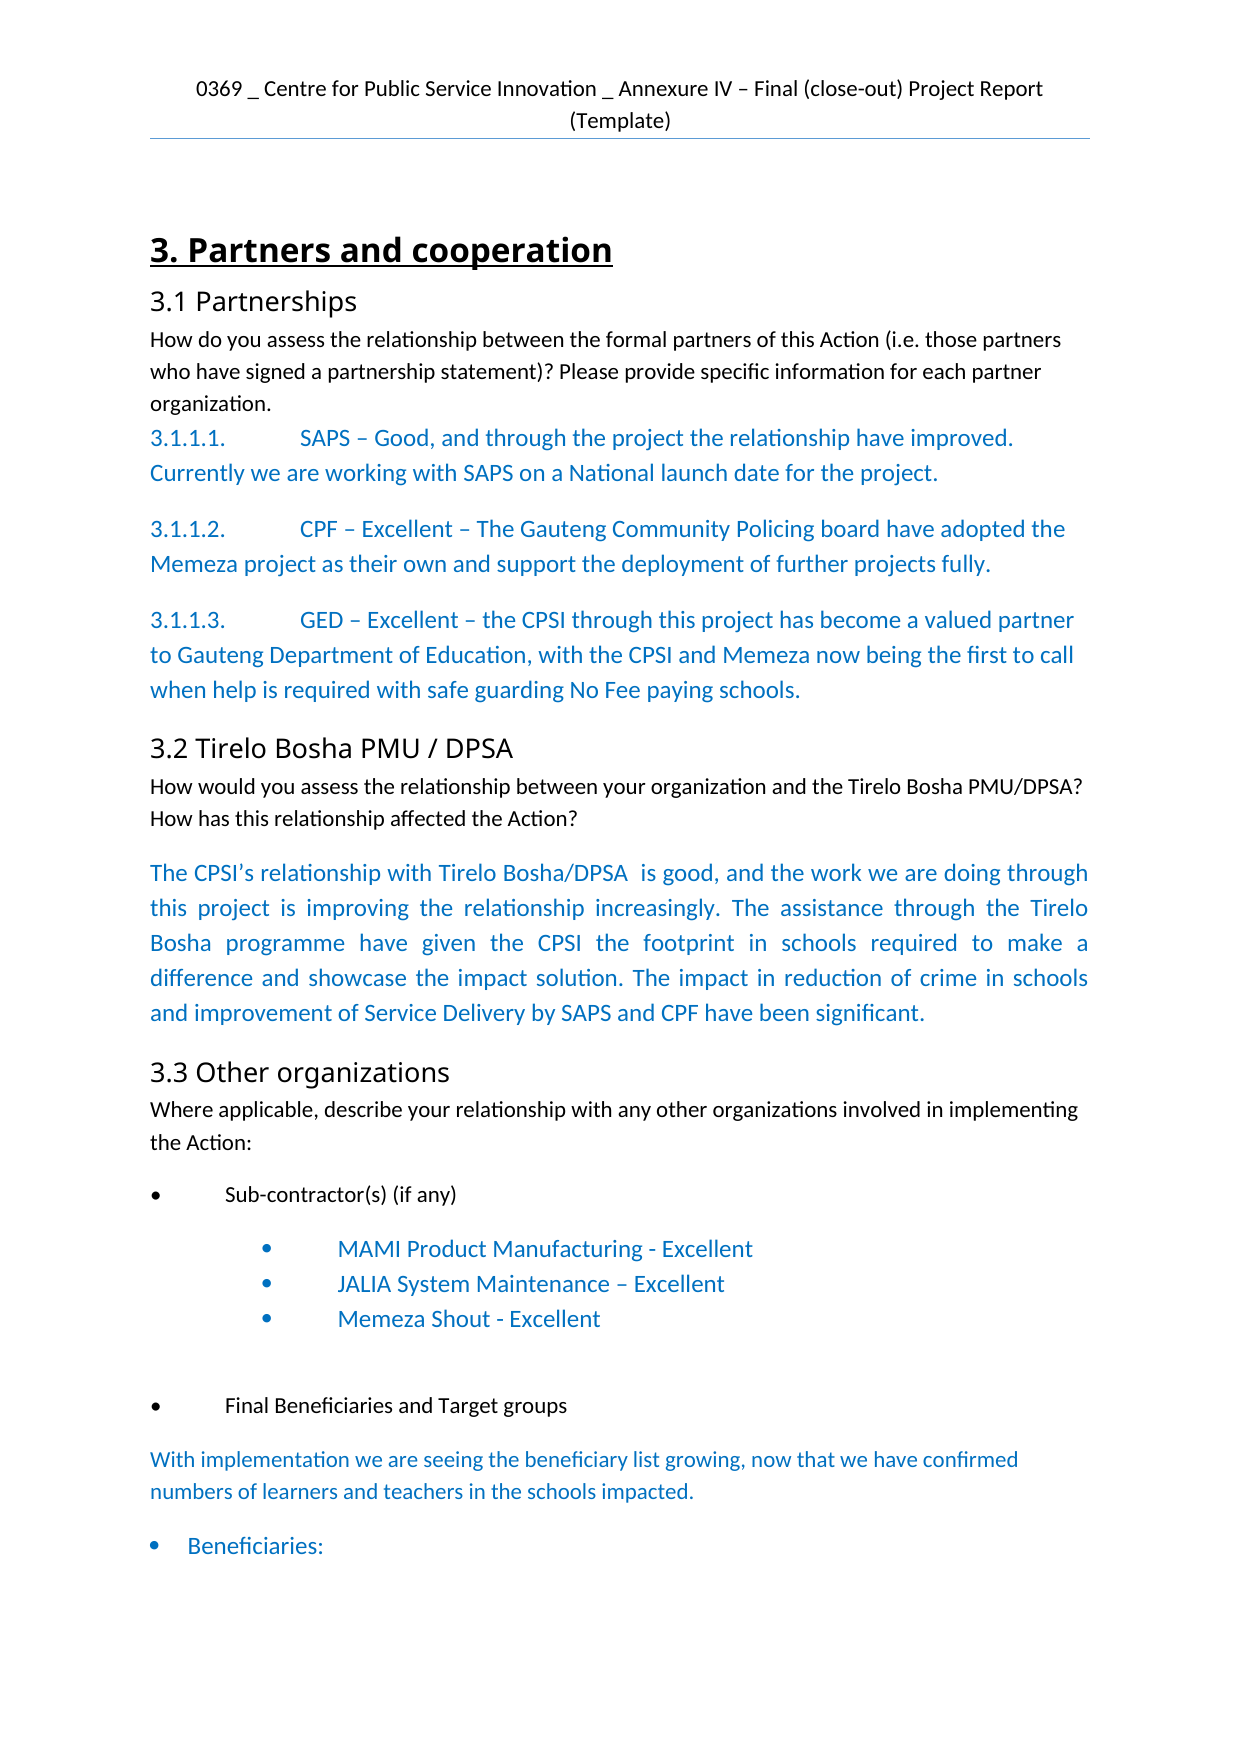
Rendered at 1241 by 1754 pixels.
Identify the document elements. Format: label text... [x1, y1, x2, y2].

subtitle 3.2 Tirelo Bosha PMU / DPSA [150, 729, 1090, 766]
text • Sub-contractor(s) (if any) [150, 1181, 1090, 1209]
list JALIA System Maintenance – Excellent [262, 1269, 1090, 1299]
text The CPSI’s relationship with Tirelo Bosha/DPSA is good, and the work we are doing through this project is improving the relationship increasingly. The assistance through the Tirelo Bosha programme have given the CPSI the footprint in schools required to make a difference and showcase the impact solution. The impact in reduction of crime in schools and improvement of Service Delivery by SAPS and CPF have been significant. [150, 857, 1090, 1028]
text • Final Beneficiaries and Target groups [150, 1359, 1090, 1420]
subtitle 3. Partners and cooperation [150, 226, 1090, 272]
subtitle 3.1 Partnerships [150, 283, 1090, 320]
subtitle 3.3 Other organizations [150, 1053, 1090, 1090]
text Where applicable, describe your relationship with any other organizations involved in implementing the Action: [150, 1095, 1090, 1156]
text How would you assess the relationship between your organization and the Tirelo Bosha PMU/DPSA? How has this relationship affected the Action? [150, 772, 1090, 832]
text 3.1.1.2. CPF – Excellent – The Gauteng Community Policing board have adopted the Memeza project as their own and support the deployment of further projects fully. [150, 513, 1090, 578]
list Beneficiaries: [150, 1530, 1090, 1560]
text 3.1.1.3. GED – Excellent – the CPSI through this project has become a valued partner to Gauteng Department of Education, with the CPSI and Memeza now being the first to call when help is required with safe guarding No Fee paying schools. [150, 604, 1090, 704]
text How do you assess the relationship between the formal partners of this Action (i.e. those partners who have signed a partnership statement)? Please provide specific information for each partner organization. 3.1.1.1. SAPS – Good, and through the project the relationship have improved. Currently we are working with SAPS on a National launch date for the project. [150, 325, 1090, 488]
list MAMI Product Manufacturing - Excellent [262, 1234, 1090, 1264]
text With implementation we are seeing the beneficiary list growing, now that we have confirmed numbers of learners and teachers in the schools impacted. [150, 1445, 1090, 1505]
list Memeza Shout - Excellent [262, 1304, 1090, 1334]
